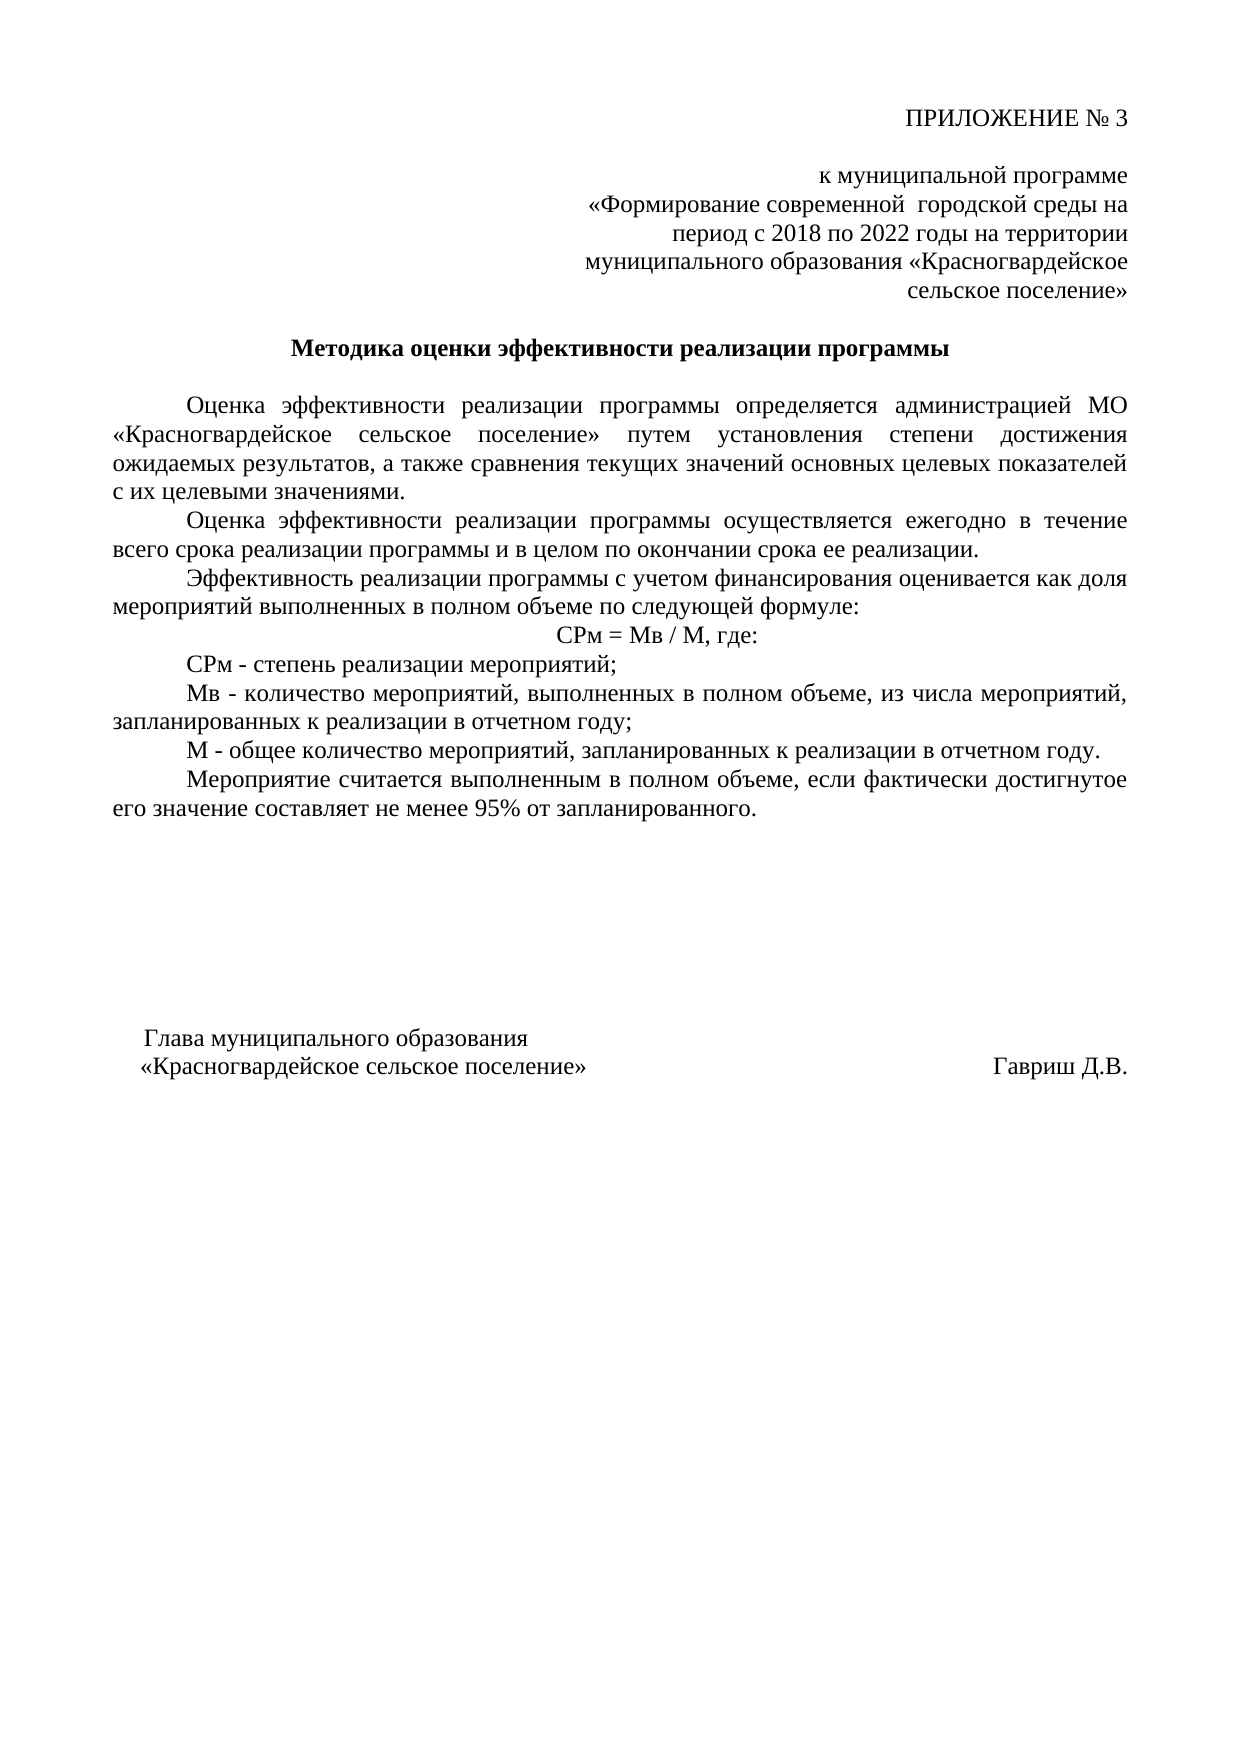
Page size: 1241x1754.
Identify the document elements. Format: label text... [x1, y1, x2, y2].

text к муниципальной программе [585, 160, 1128, 189]
text ПРИЛОЖЕНИЕ № 3 [585, 103, 1128, 131]
text Глава муниципального образования [112, 1023, 1128, 1051]
text М - общее количество мероприятий, запланированных к реализации в отчетном году. [112, 735, 1128, 764]
text СРм = Мв / М, где: [112, 620, 1128, 649]
text СРм - степень реализации мероприятий; [112, 649, 1128, 678]
text «Формирование современной городской среды на период с 2018 по 2022 годы на территории муниципального образования «Красногвардейское сельское поселение» [585, 189, 1128, 304]
text Эффективность реализации программы с учетом финансирования оценивается как доля мероприятий выполненных в полном объеме по следующей формуле: [112, 563, 1128, 620]
text «Красногвардейское сельское поселение» Гавриш Д.В. ПРИЛОЖЕНИЕ № 4 [112, 1051, 1128, 1080]
text Мероприятие считается выполненным в полном объеме, если фактически достигнутое его значение составляет не менее 95% от запланированного. [112, 764, 1128, 821]
text Оценка эффективности реализации программы осуществляется ежегодно в течение всего срока реализации программы и в целом по окончании срока ее реализации. [112, 505, 1128, 563]
text Оценка эффективности реализации программы определяется администрацией МО «Красногвардейское сельское поселение» путем установления степени достижения ожидаемых результатов, а также сравнения текущих значений основных целевых показателей с их целевыми значениями. [112, 390, 1128, 505]
text Мв - количество мероприятий, выполненных в полном объеме, из числа мероприятий, запланированных к реализации в отчетном году; [112, 678, 1128, 735]
text Методика оценки эффективности реализации программы [112, 333, 1128, 361]
